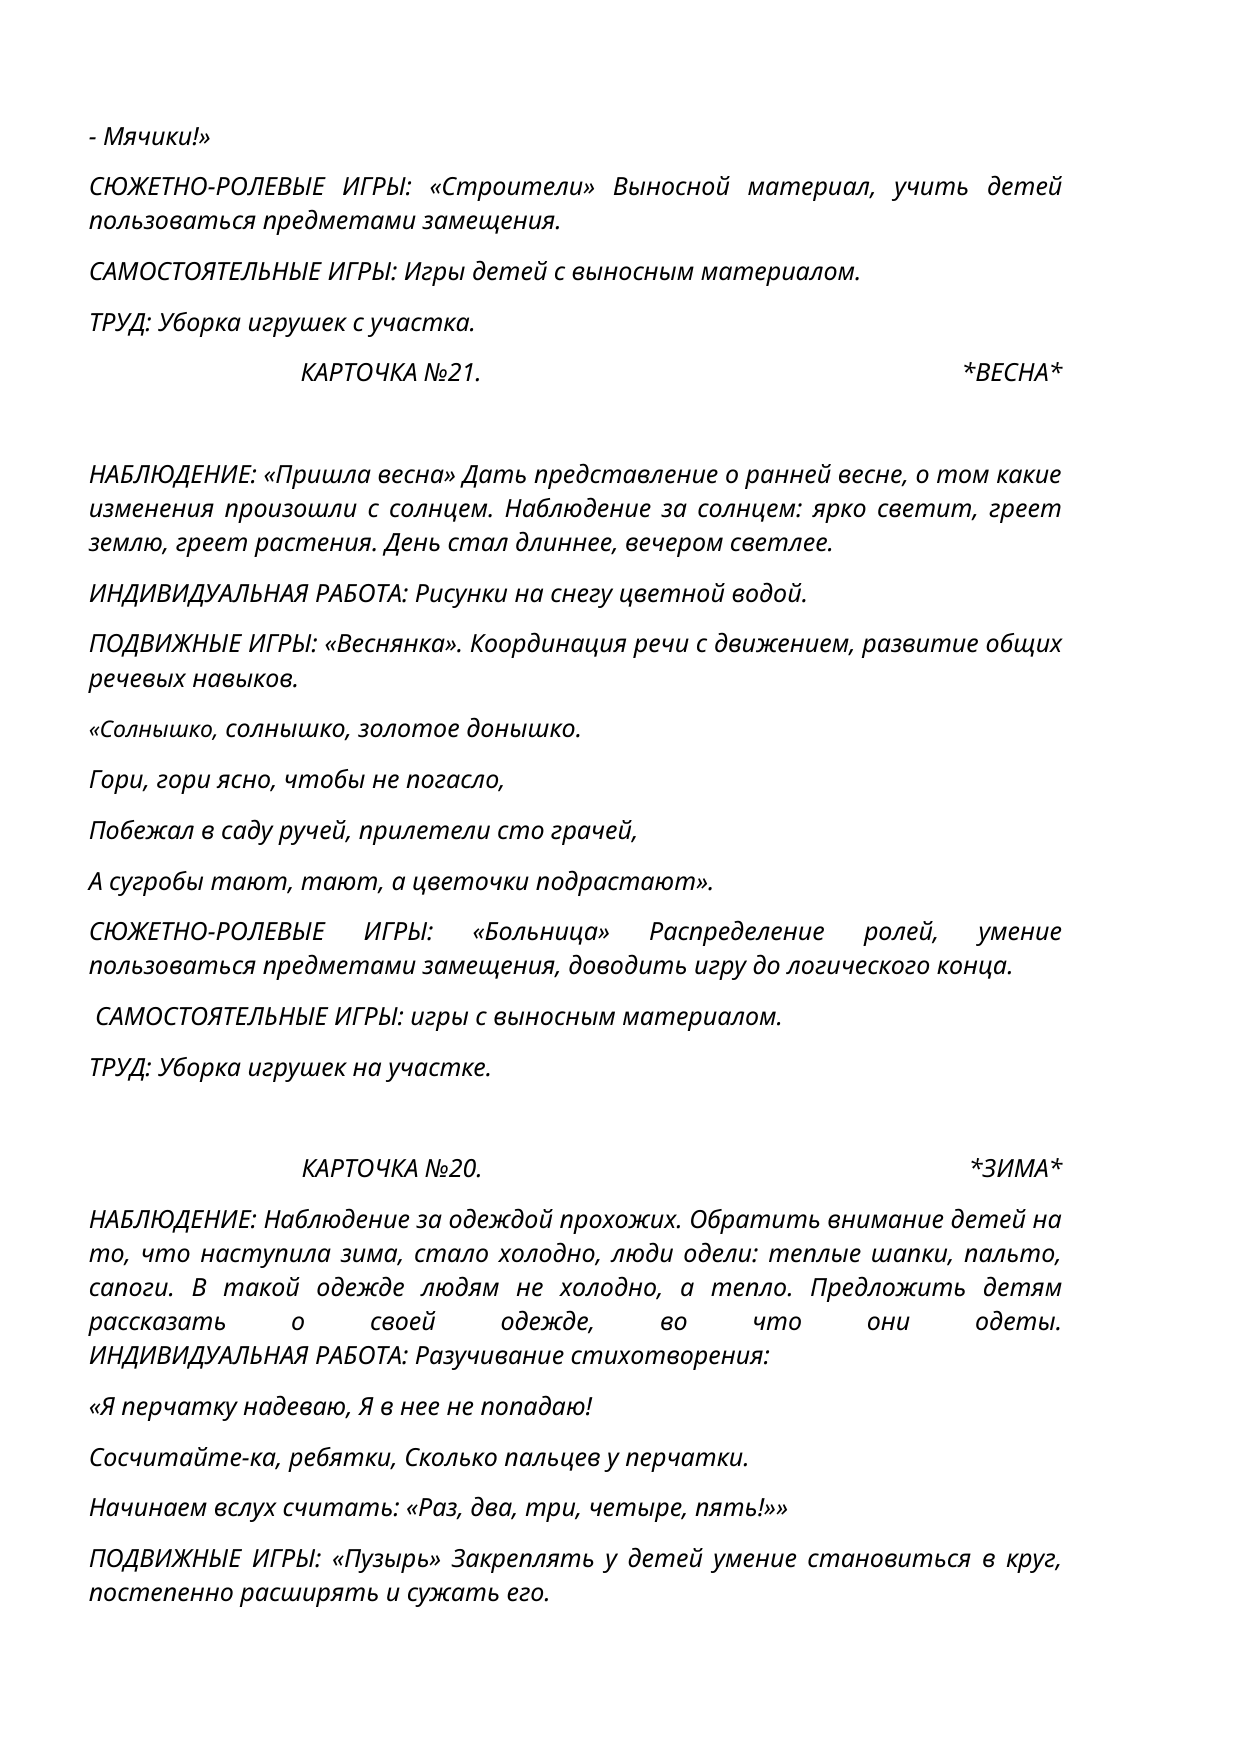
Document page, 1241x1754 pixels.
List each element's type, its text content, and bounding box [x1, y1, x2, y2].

text КАРТОЧКА №20. *ЗИМА* [88, 1151, 1063, 1185]
text ПОДВИЖНЫЕ ИГРЫ: «Веснянка». Координация речи с движением, развитие общих речевых навыков. [88, 626, 1063, 694]
text «Я перчатку надеваю, Я в нее не попадаю! [88, 1388, 1063, 1423]
text - Мячики!» [88, 118, 1063, 152]
text СЮЖЕТНО-РОЛЕВЫЕ ИГРЫ: «Строители» Выносной материал, учить детей пользоваться предметами замещения. [88, 169, 1063, 237]
text ИНДИВИДУАЛЬНАЯ РАБОТА: Рисунки на снегу цветной водой. [88, 575, 1063, 609]
text СЮЖЕТНО-РОЛЕВЫЕ ИГРЫ: «Больница» Распределение ролей, умение пользоваться предметами замещения, доводить игру до логического конца. [88, 914, 1063, 982]
text САМОСТОЯТЕЛЬНЫЕ ИГРЫ: Игры детей с выносным материалом. [88, 254, 1063, 288]
text КАРТОЧКА №21. *ВЕСНА* [88, 355, 1063, 389]
text ТРУД: Уборка игрушек на участке. [88, 1049, 1063, 1083]
text ПОДВИЖНЫЕ ИГРЫ: «Пузырь» Закреплять у детей умение становиться в круг, постепенно расширять и сужать его. [88, 1541, 1063, 1609]
text «Солнышко, солнышко, золотое донышко. [88, 711, 1063, 745]
text Гори, гори ясно, чтобы не погасло, [88, 762, 1063, 796]
text НАБЛЮДЕНИЕ: Наблюдение за одеждой прохожих. Обратить внимание детей на то, что наступила зима, стало холодно, люди одели: теплые шапки, пальто, сапоги. В такой одежде людям не холодно, а тепло. Предложить детям рассказать о своей одежде, во что они одеты. ИНДИВИДУАЛЬНАЯ РАБОТА: Разучивание стихотворения: [88, 1202, 1063, 1372]
text Сосчитайте-ка, ребятки, Сколько пальцев у перчатки. [88, 1439, 1063, 1473]
text ТРУД: Уборка игрушек с участка. [88, 304, 1063, 338]
text НАБЛЮДЕНИЕ: «Пришла весна» Дать представление о ранней весне, о том какие изменения произошли с солнцем. Наблюдение за солнцем: ярко светит, греет землю, греет растения. День стал длиннее, вечером светлее. [88, 457, 1063, 559]
text Начинаем вслух считать: «Раз, два, три, четыре, пять!»» [88, 1490, 1063, 1524]
text А сугробы тают, тают, а цветочки подрастают». [88, 863, 1063, 897]
text САМОСТОЯТЕЛЬНЫЕ ИГРЫ: игры с выносным материалом. [88, 999, 1063, 1033]
text Побежал в саду ручей, прилетели сто грачей, [88, 812, 1063, 846]
